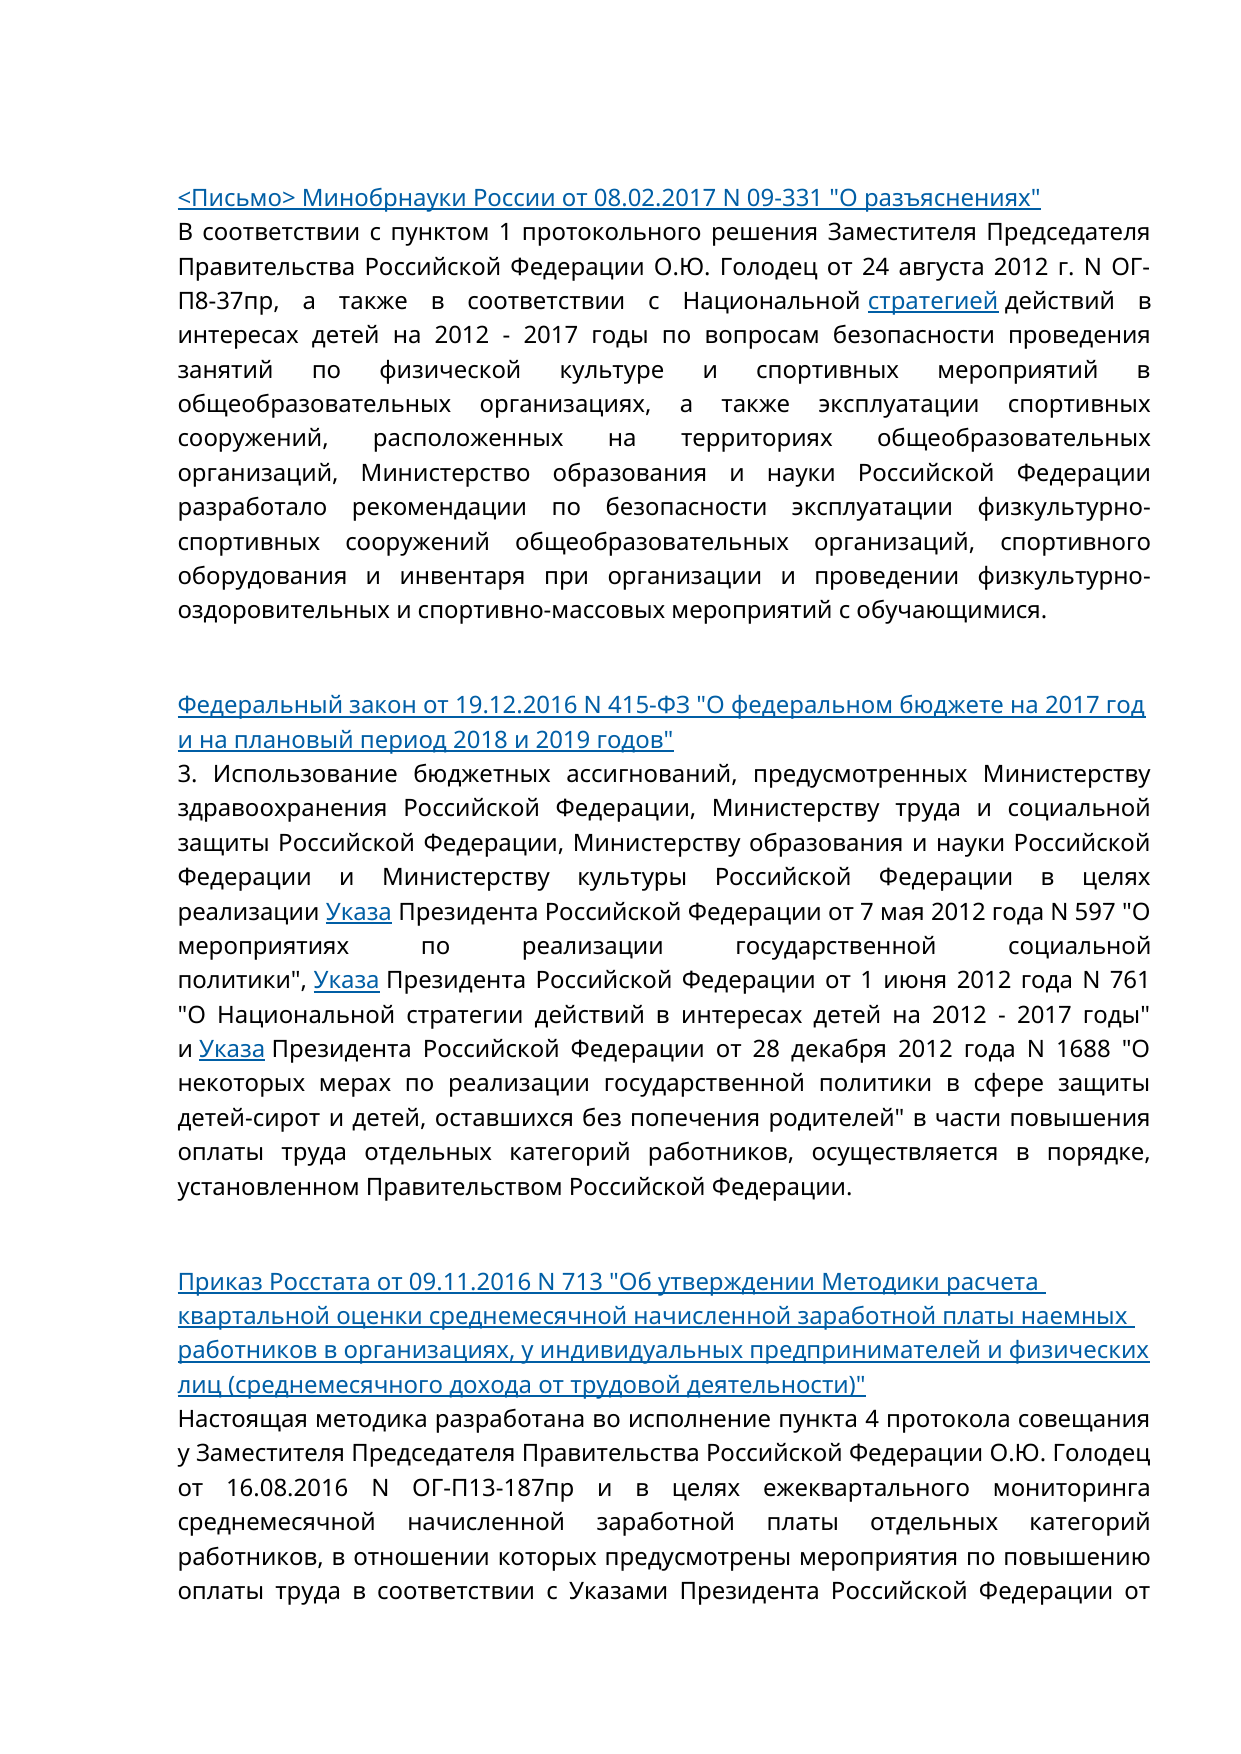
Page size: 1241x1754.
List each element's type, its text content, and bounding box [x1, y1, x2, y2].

text <Письмо> Минобрнауки России от 08.02.2017 N 09-331 "О разъяснениях" [177, 179, 1152, 213]
text 3. Использование бюджетных ассигнований, предусмотренных Министерству здравоохранения Российской Федерации, Министерству труда и социальной защиты Российской Федерации, Министерству образования и науки Российской Федерации и Министерству культуры Российской Федерации в целях реализации Указа Президента Российской Федерации от 7 мая 2012 года N 597 "О мероприятиях по реализации государственной социальной политики", Указа Президента Российской Федерации от 1 июня 2012 года N 761 "О Национальной стратегии действий в интересах детей на 2012 - 2017 годы" и Указа Президента Российской Федерации от 28 декабря 2012 года N 1688 "О некоторых мерах по реализации государственной политики в сфере защиты детей-сирот и детей, оставшихся без попечения родителей" в части повышения оплаты труда отдельных категорий работников, осуществляется в порядке, установленном Правительством Российской Федерации. [177, 755, 1152, 1202]
text Федеральный закон от 19.12.2016 N 415-ФЗ "О федеральном бюджете на 2017 год и на плановый период 2018 и 2019 годов" [177, 686, 1152, 755]
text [177, 1400, 1152, 1606]
text В соответствии с пунктом 1 протокольного решения Заместителя Председателя Правительства Российской Федерации О.Ю. Голодец от 24 августа 2012 г. N ОГ-П8-37пр, а также в соответствии с Национальной стратегией действий в интересах детей на 2012 - 2017 годы по вопросам безопасности проведения занятий по физической культуре и спортивных мероприятий в общеобразовательных организациях, а также эксплуатации спортивных сооружений, расположенных на территориях общеобразовательных организаций, Министерство образования и науки Российской Федерации разработало рекомендации по безопасности эксплуатации физкультурно-спортивных сооружений общеобразовательных организаций, спортивного оборудования и инвентаря при организации и проведении физкультурно-оздоровительных и спортивно-массовых мероприятий с обучающимися. [177, 213, 1152, 626]
text Приказ Росстата от 09.11.2016 N 713 "Об утверждении Методики расчета квартальной оценки среднемесячной начисленной заработной платы наемных работников в организациях, у индивидуальных предпринимателей и физических лиц (среднемесячного дохода от трудовой деятельности)" [177, 1262, 1152, 1400]
